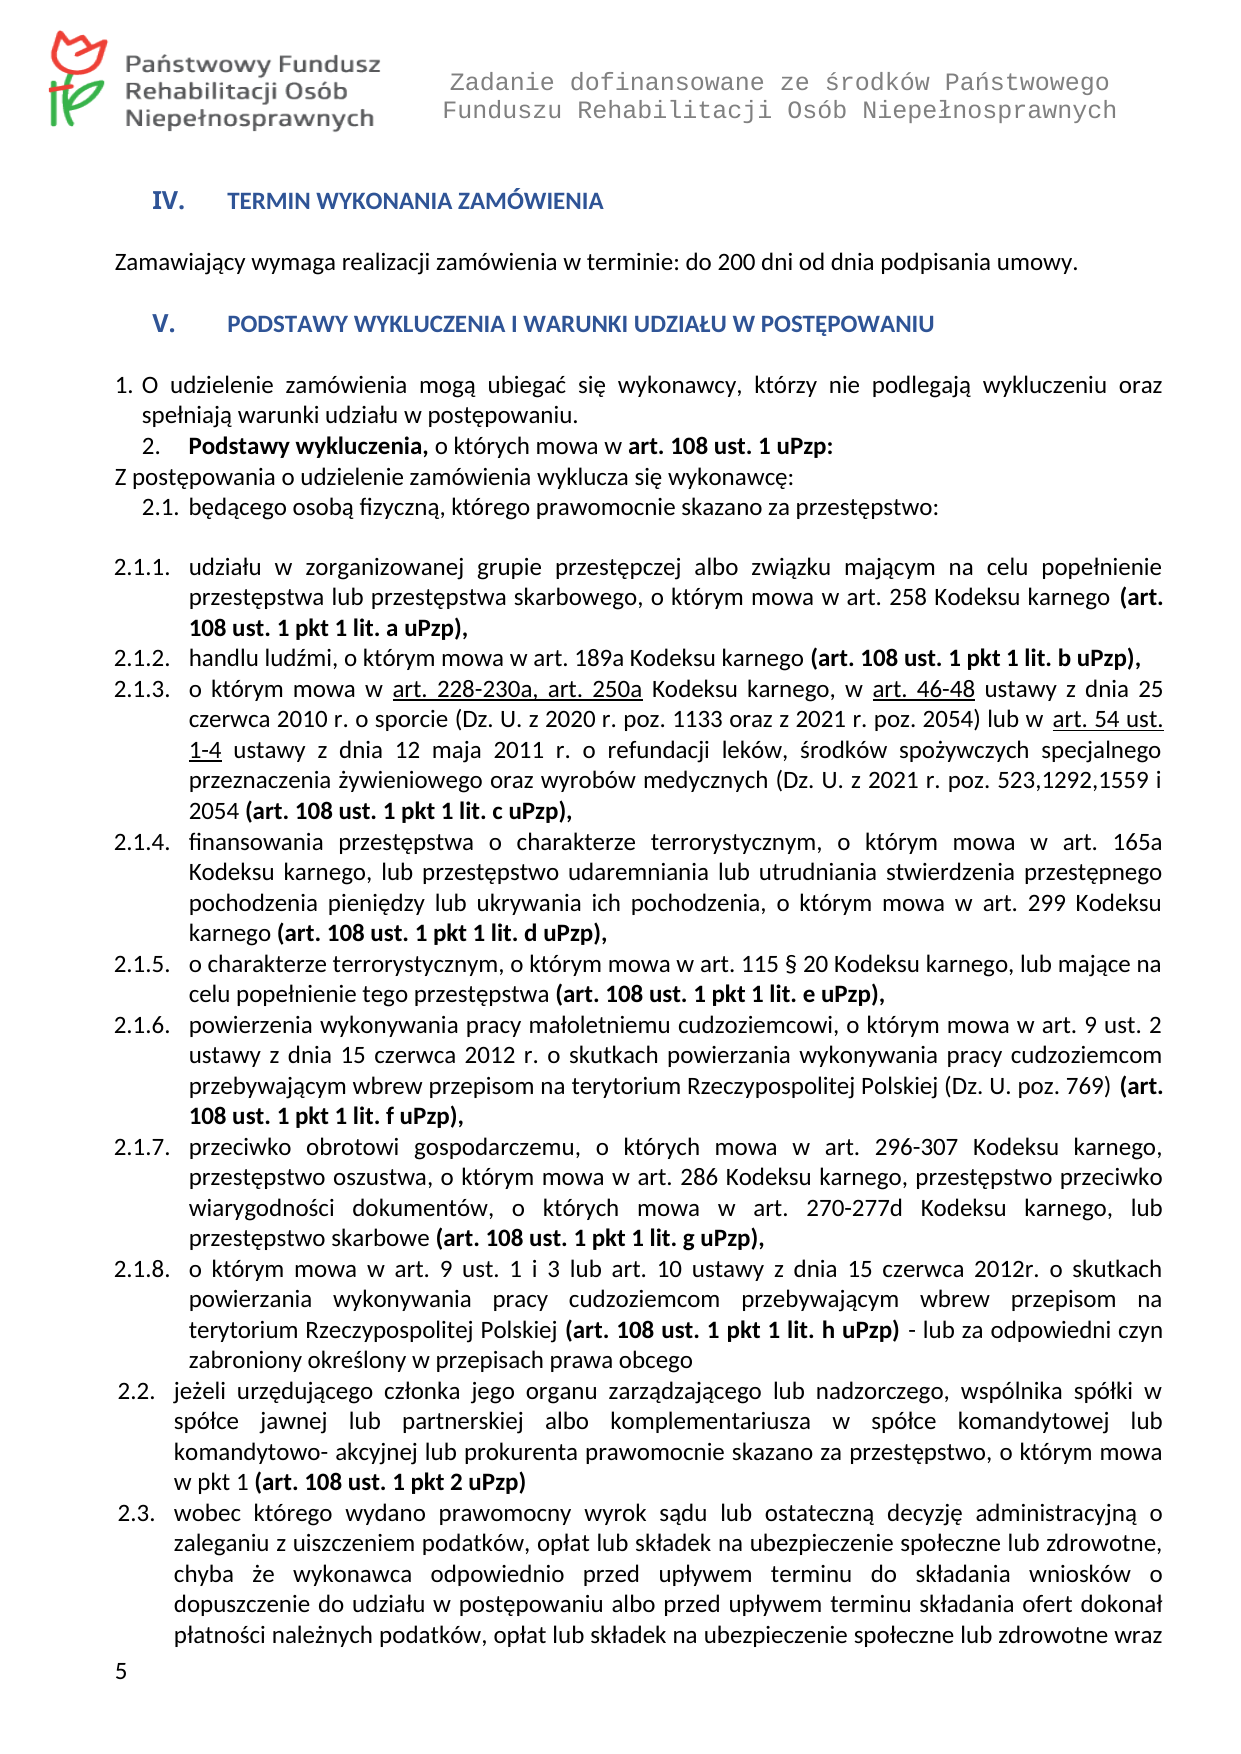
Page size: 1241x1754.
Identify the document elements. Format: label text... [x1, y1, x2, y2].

list przeciwko obrotowi gospodarczemu, o których mowa w art. 296-307 Kodeksu karnego, przestępstwo oszustwa, o którym mowa w art. 286 Kodeksu karnego, przestępstwo przeciwko wiarygodności dokumentów, o których mowa w art. 270-277d Kodeksu karnego, lub przestępstwo skarbowe (art. 108 ust. 1 pkt 1 lit. g uPzp), [113, 1131, 1164, 1253]
list finansowania przestępstwa o charakterze terrorystycznym, o którym mowa w art. 165a Kodeksu karnego, lub przestępstwo udaremniania lub utrudniania stwierdzenia przestępnego pochodzenia pieniędzy lub ukrywania ich pochodzenia, o którym mowa w art. 299 Kodeksu karnego (art. 108 ust. 1 pkt 1 lit. d uPzp), [113, 826, 1164, 948]
list handlu ludźmi, o którym mowa w art. 189a Kodeksu karnego (art. 108 ust. 1 pkt 1 lit. b uPzp), [113, 642, 1164, 673]
list o którym mowa w art. 228-230a, art. 250a Kodeksu karnego, w art. 46-48 ustawy z dnia 25 czerwca 2010 r. o sporcie (Dz. U. z 2020 r. poz. 1133 oraz z 2021 r. poz. 2054) lub w art. 54 ust. 1-4 ustawy z dnia 12 maja 2011 r. o refundacji leków, środków spożywczych specjalnego przeznaczenia żywieniowego oraz wyrobów medycznych (Dz. U. z 2021 r. poz. 523,1292,1559 i 2054 (art. 108 ust. 1 pkt 1 lit. c uPzp), [113, 673, 1164, 826]
list Podstawy wykluczenia, o których mowa w art. 108 ust. 1 uPzp: Z postępowania o udzielenie zamówienia wyklucza się wykonawcę: [114, 430, 1164, 491]
list o charakterze terrorystycznym, o którym mowa w art. 115 § 20 Kodeksu karnego, lub mające na celu popełnienie tego przestępstwa (art. 108 ust. 1 pkt 1 lit. e uPzp), [113, 948, 1164, 1009]
text Zamawiający wymaga realizacji zamówienia w terminie: do 200 dni od dnia podpisania umowy. [114, 246, 1164, 277]
picture [48, 16, 381, 143]
list udziału w zorganizowanej grupie przestępczej albo związku mającym na celu popełnienie przestępstwa lub przestępstwa skarbowego, o którym mowa w art. 258 Kodeksu karnego (art. 108 ust. 1 pkt 1 lit. a uPzp), [113, 551, 1164, 642]
subtitle PODSTAWY WYKLUCZENIA I WARUNKI UDZIAŁU W POSTĘPOWANIU [152, 306, 1164, 340]
list jeżeli urzędującego członka jego organu zarządzającego lub nadzorczego, wspólnika spółki w spółce jawnej lub partnerskiej albo komplementariusza w spółce komandytowej lub komandytowo- akcyjnej lub prokurenta prawomocnie skazano za przestępstwo, o którym mowa w pkt 1 (art. 108 ust. 1 pkt 2 uPzp) [117, 1375, 1164, 1497]
subtitle TERMIN WYKONANIA ZAMÓWIENIA [152, 183, 1164, 217]
list będącego osobą fizyczną, którego prawomocnie skazano za przestępstwo: [114, 491, 1164, 522]
list o którym mowa w art. 9 ust. 1 i 3 lub art. 10 ustawy z dnia 15 czerwca 2012r. o skutkach powierzania wykonywania pracy cudzoziemcom przebywającym wbrew przepisom na terytorium Rzeczypospolitej Polskiej (art. 108 ust. 1 pkt 1 lit. h uPzp) - lub za odpowiedni czyn zabroniony określony w przepisach prawa obcego [113, 1253, 1164, 1375]
list O udzielenie zamówienia mogą ubiegać się wykonawcy, którzy nie podlegają wykluczeniu oraz spełniają warunki udziału w postępowaniu. [114, 369, 1164, 430]
list powierzenia wykonywania pracy małoletniemu cudzoziemcowi, o którym mowa w art. 9 ust. 2 ustawy z dnia 15 czerwca 2012 r. o skutkach powierzania wykonywania pracy cudzoziemcom przebywającym wbrew przepisom na terytorium Rzeczypospolitej Polskiej (Dz. U. poz. 769) (art. 108 ust. 1 pkt 1 lit. f uPzp), [113, 1009, 1164, 1131]
